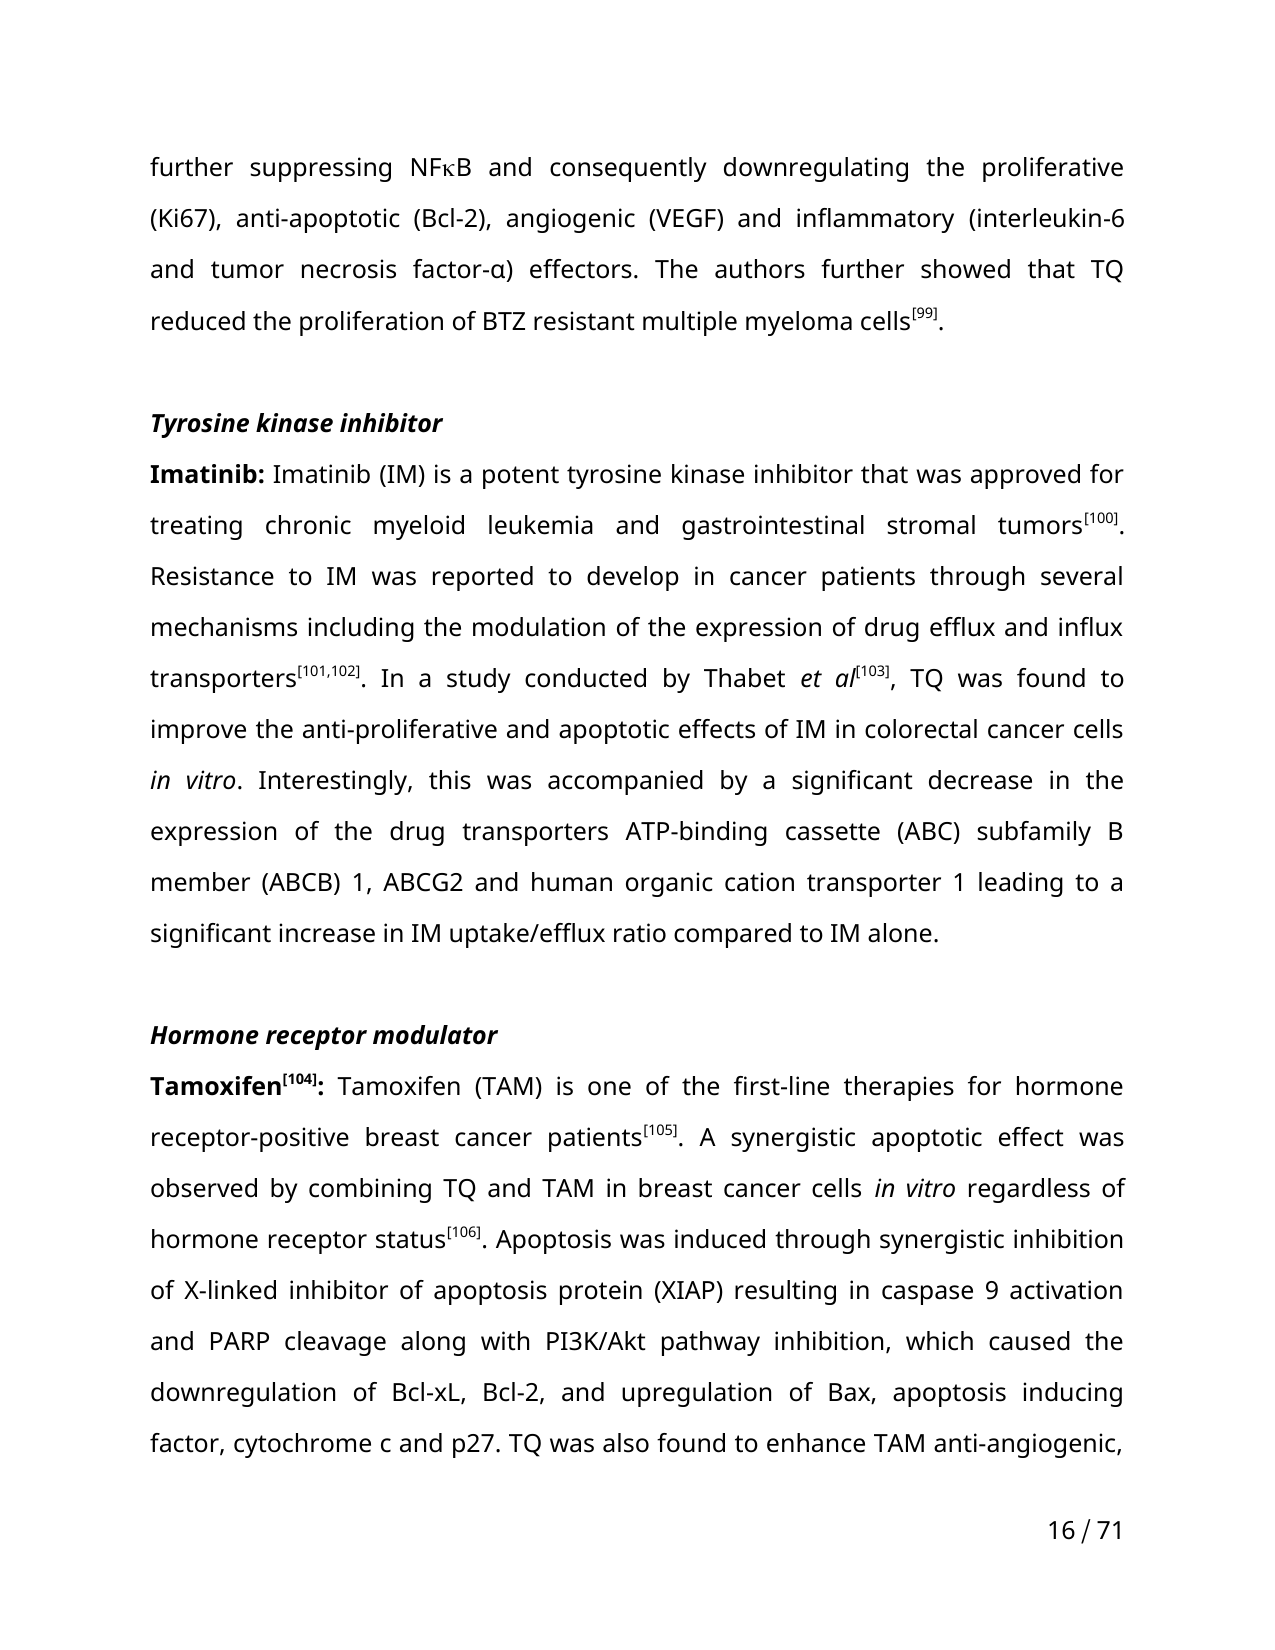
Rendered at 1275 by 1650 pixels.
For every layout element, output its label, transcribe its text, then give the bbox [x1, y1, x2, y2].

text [150, 150, 1125, 337]
text Imatinib: Imatinib (IM) is a potent tyrosine kinase inhibitor that was approved for treating chronic myeloid leukemia and gastrointestinal stromal tumors[100]. Resistance to IM was reported to develop in cancer patients through several mechanisms including the modulation of the expression of drug efflux and influx transporters[101,102]. In a study conducted by Thabet et al[103], TQ was found to improve the anti-proliferative and apoptotic effects of IM in colorectal cancer cells in vitro. Interestingly, this was accompanied by a significant decrease in the expression of the drug transporters ATP-binding cassette (ABC) subfamily B member (ABCB) 1, ABCG2 and human organic cation transporter 1 leading to a significant increase in IM uptake/efflux ratio compared to IM alone. [150, 456, 1125, 950]
text Hormone receptor modulator [150, 1018, 1125, 1052]
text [150, 1069, 1125, 1460]
text Tyrosine kinase inhibitor [150, 405, 1125, 439]
